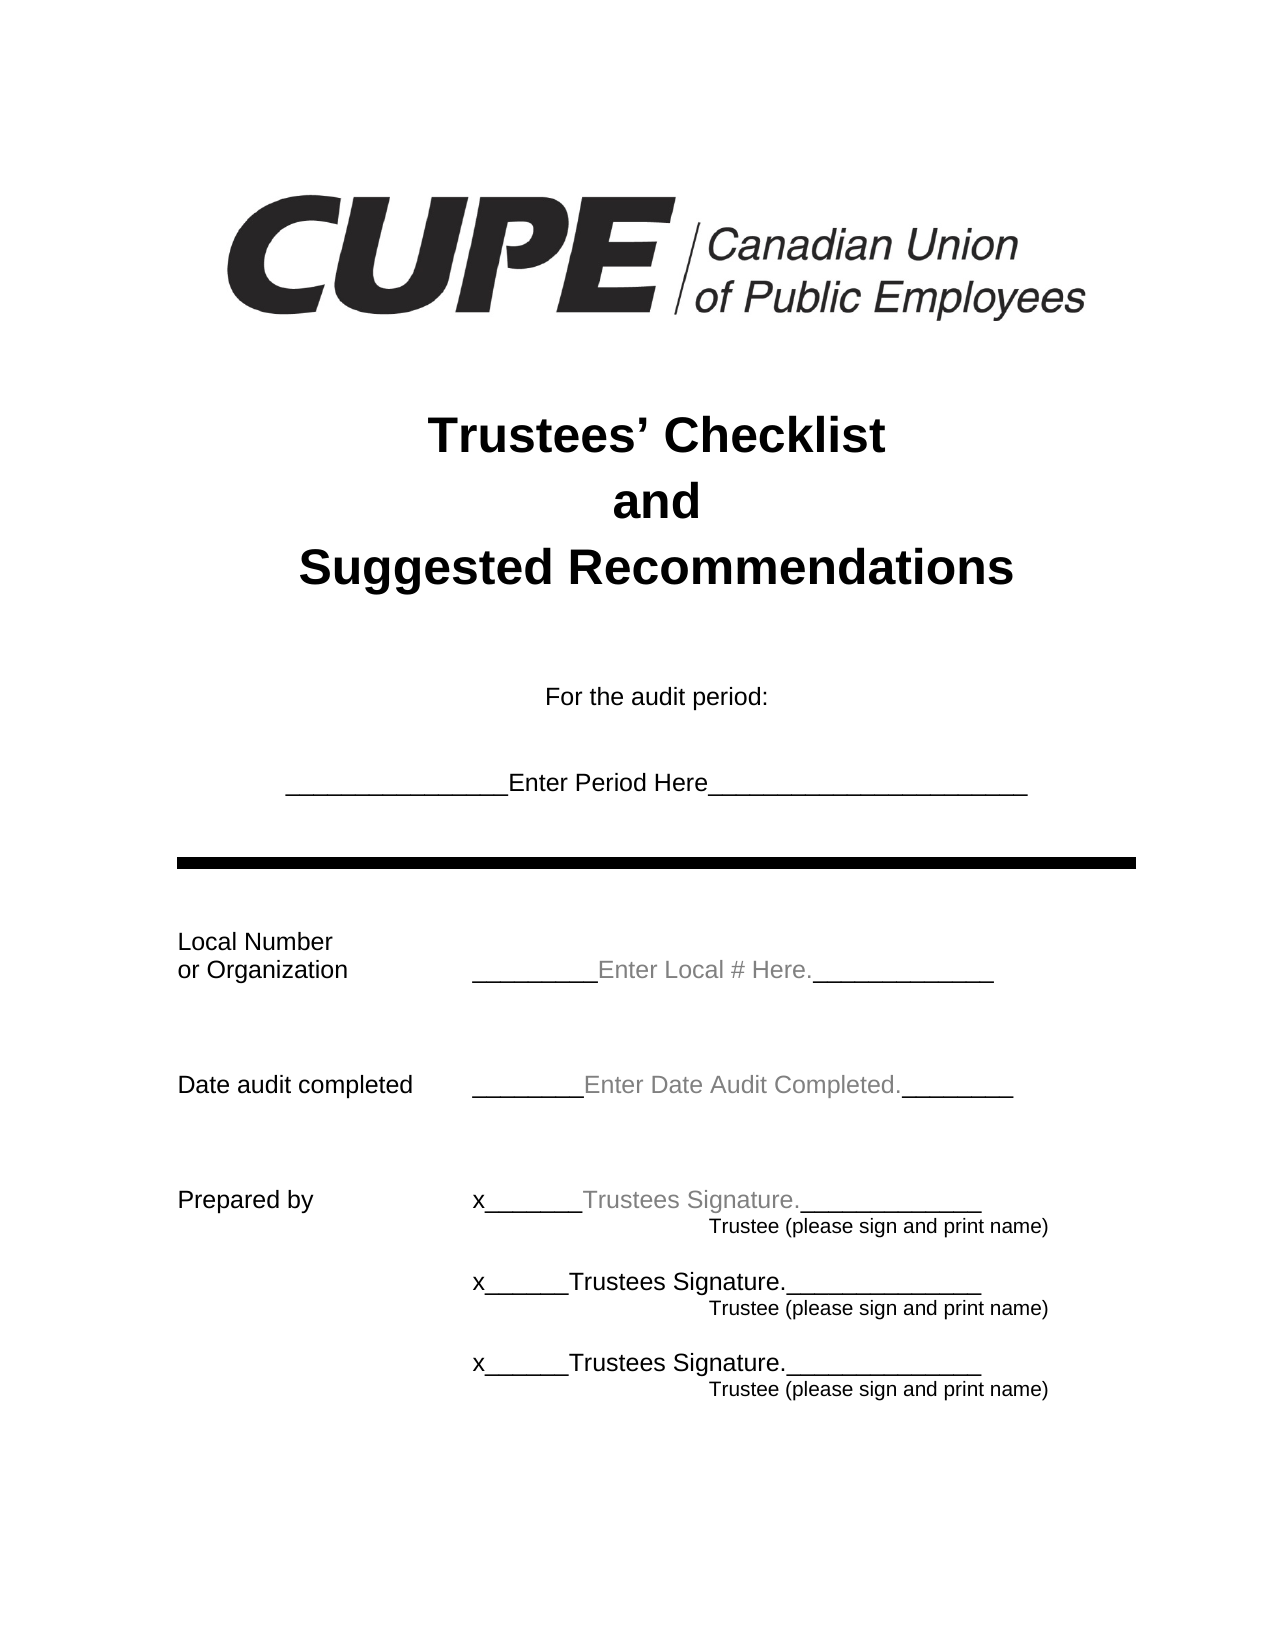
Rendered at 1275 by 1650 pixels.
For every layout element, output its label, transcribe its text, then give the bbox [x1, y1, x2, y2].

text x____________________ [177, 1348, 1136, 1377]
text x____________________ [177, 1267, 1136, 1296]
text Prepared by x____________________ [177, 1186, 1136, 1214]
text Trustee (please sign and print name) [177, 1214, 1136, 1238]
picture [226, 190, 1088, 321]
text _______________________________________ [177, 768, 1136, 797]
text Trustee (please sign and print name) [177, 1296, 1136, 1320]
text Suggested Recommendations [177, 538, 1136, 595]
text Date audit completed ________________ [177, 1071, 1136, 1099]
subtitle Trustees’ Checklist and [177, 406, 1136, 529]
text Local Number [177, 927, 1136, 956]
text Trustee (please sign and print name) [177, 1377, 1136, 1401]
text For the audit period: [177, 682, 1136, 711]
text or Organization ______________________ [177, 956, 1136, 984]
